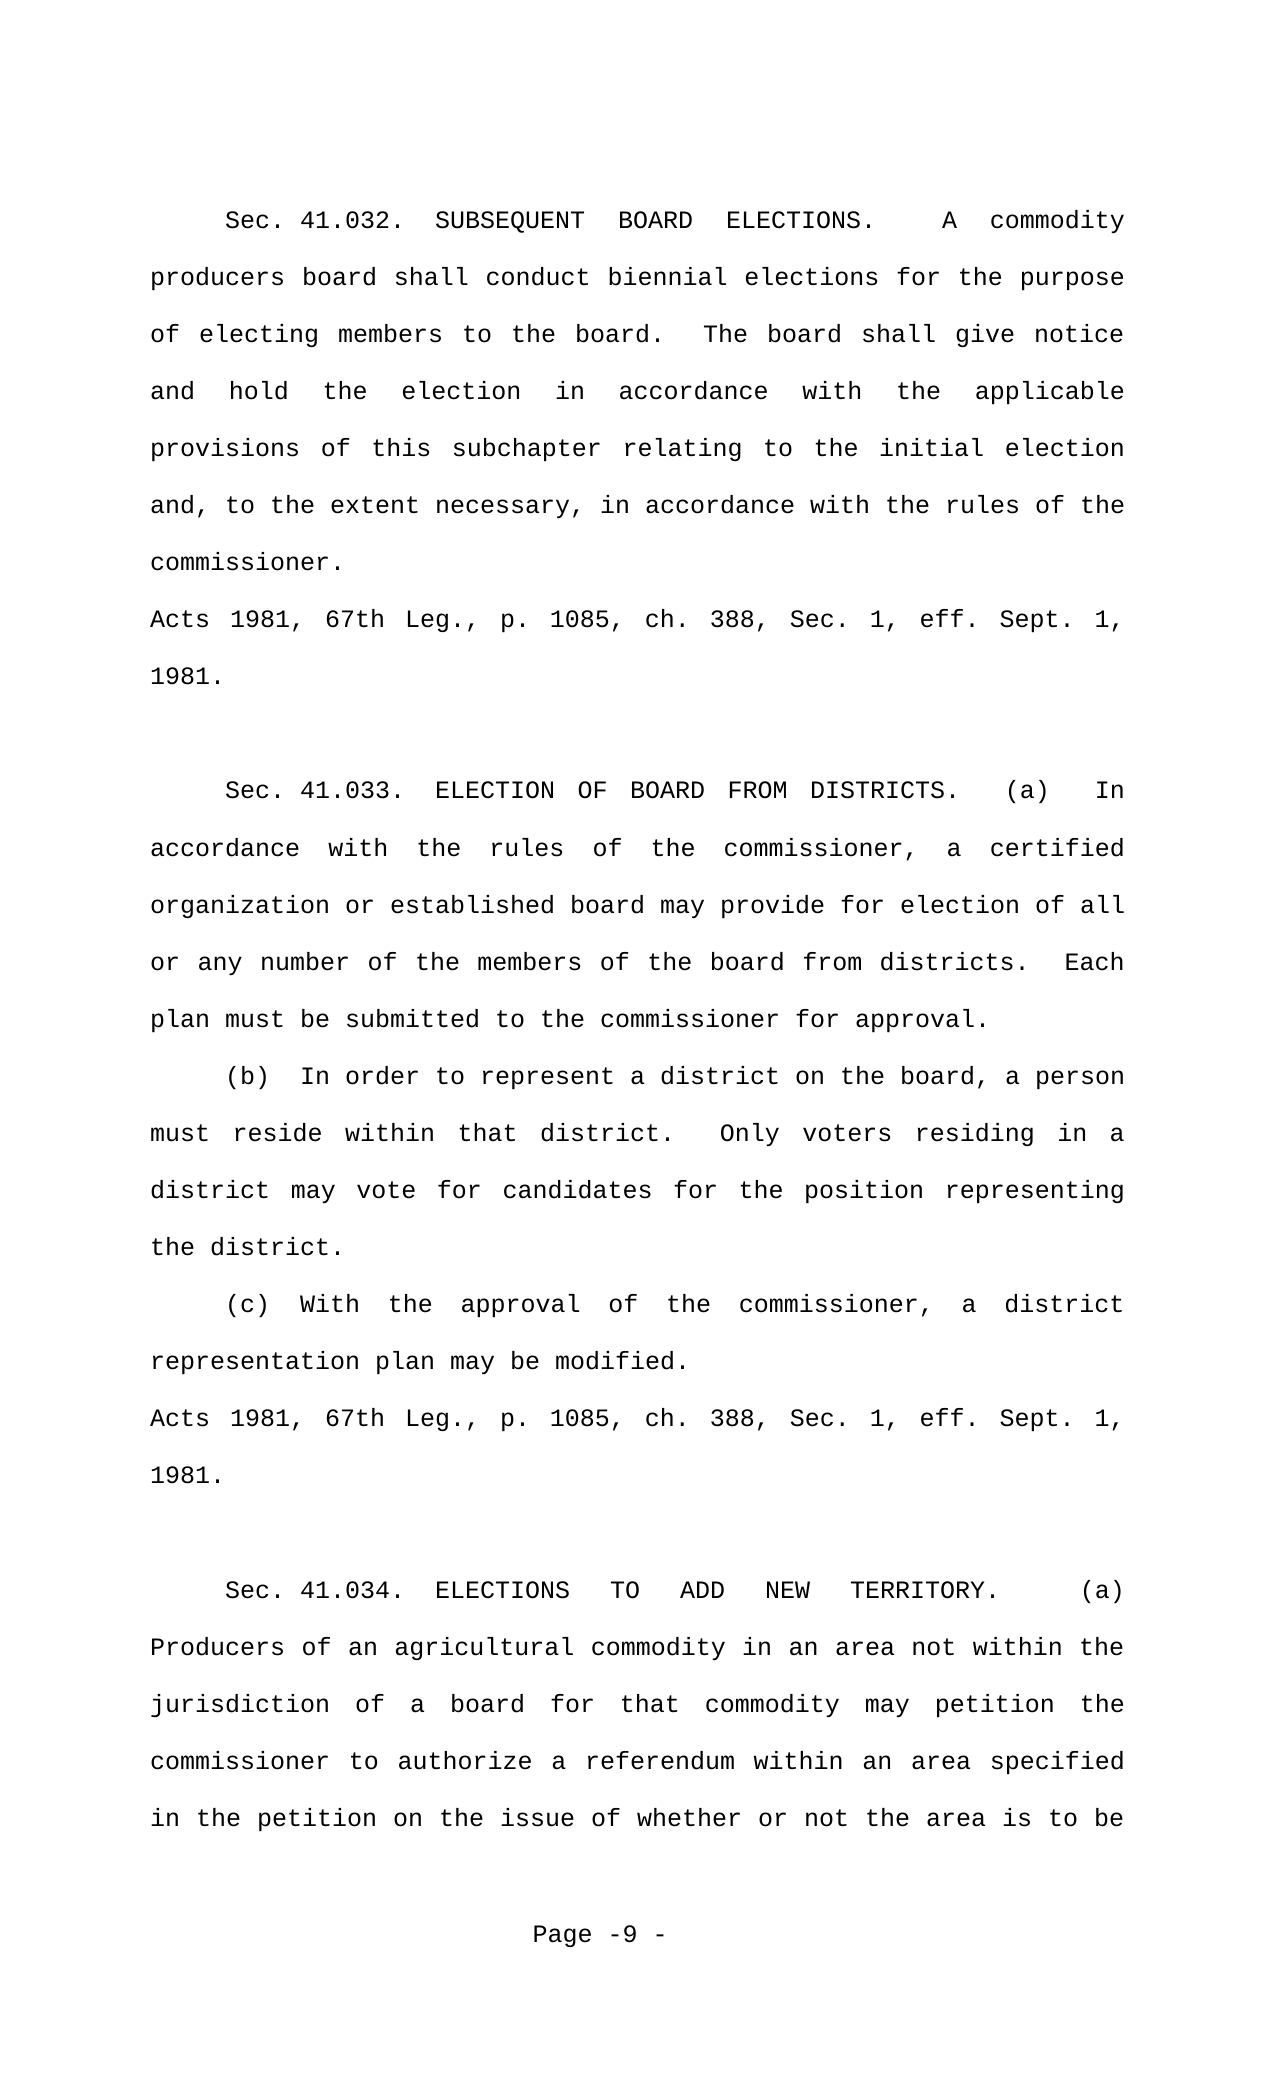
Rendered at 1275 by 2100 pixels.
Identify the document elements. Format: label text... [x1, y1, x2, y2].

text Sec. 41.032. SUBSEQUENT BOARD ELECTIONS. A commodity producers board shall conduct biennial elections for the purpose of electing members to the board. The board shall give notice and hold the election in accordance with the applicable provisions of this subchapter relating to the initial election and, to the extent necessary, in accordance with the rules of the commissioner. [150, 207, 1125, 578]
text Sec. 41.033. ELECTION OF BOARD FROM DISTRICTS. (a) In accordance with the rules of the commissioner, a certified organization or established board may provide for election of all or any number of the members of the board from districts. Each plan must be submitted to the commissioner for approval. [150, 778, 1125, 1035]
text (c) With the approval of the commissioner, a district representation plan may be modified. [150, 1292, 1125, 1377]
text (b) In order to represent a district on the board, a person must reside within that district. Only voters residing in a district may vote for candidates for the position representing the district. [150, 1063, 1125, 1263]
text Acts 1981, 67th Leg., p. 1085, ch. 388, Sec. 1, eff. Sept. 1, 1981. [150, 607, 1125, 692]
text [150, 1577, 1125, 1834]
text Acts 1981, 67th Leg., p. 1085, ch. 388, Sec. 1, eff. Sept. 1, 1981. [150, 1406, 1125, 1491]
